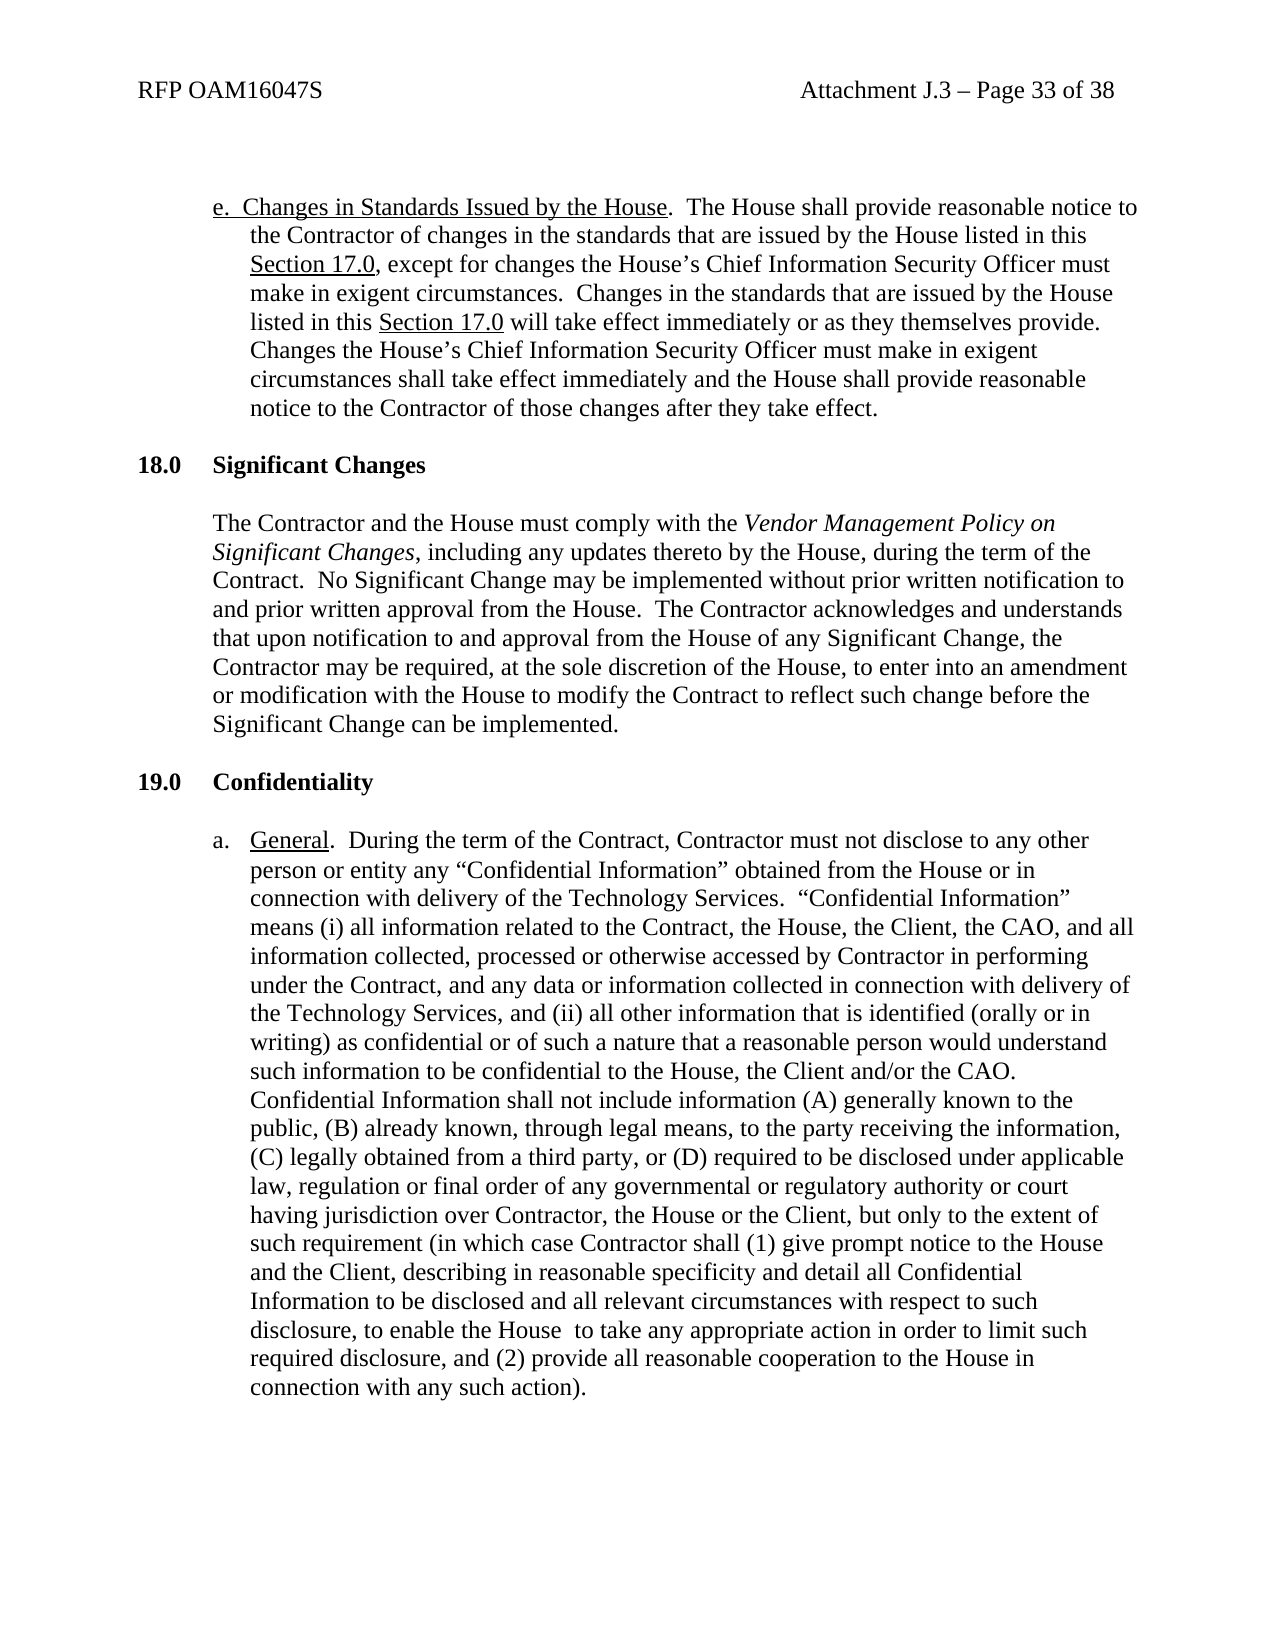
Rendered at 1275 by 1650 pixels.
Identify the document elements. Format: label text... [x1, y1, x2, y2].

list General. During the term of the Contract, Contractor must not disclose to any other person or entity any “Confidential Information” obtained from the House or in connection with delivery of the Technology Services. “Confidential Information” means (i) all information related to the Contract, the House, the Client, the CAO, and all information collected, processed or otherwise accessed by Contractor in performing under the Contract, and any data or information collected in connection with delivery of the Technology Services, and (ii) all other information that is identified (orally or in writing) as confidential or of such a nature that a reasonable person would understand such information to be confidential to the House, the Client and/or the CAO. Confidential Information shall not include information (A) generally known to the public, (B) already known, through legal means, to the party receiving the information, (C) legally obtained from a third party, or (D) required to be disclosed under applicable law, regulation or final order of any governmental or regulatory authority or court having jurisdiction over Contractor, the House or the Client, but only to the extent of such requirement (in which case Contractor shall (1) give prompt notice to the House and the Client, describing in reasonable specificity and detail all Confidential Information to be disclosed and all relevant circumstances with respect to such disclosure, to enable the House to take any appropriate action in order to limit such required disclosure, and (2) provide all reasonable cooperation to the House in connection with any such action). [212, 824, 1137, 1401]
text e. Changes in Standards Issued by the House. The House shall provide reasonable notice to the Contractor of changes in the standards that are issued by the House listed in this Section 17.0, except for changes the House’s Chief Information Security Officer must make in exigent circumstances. Changes in the standards that are issued by the House listed in this Section 17.0 will take effect immediately or as they themselves provide. Changes the House’s Chief Information Security Officer must make in exigent circumstances shall take effect immediately and the House shall provide reasonable notice to the Contractor of those changes after they take effect. [212, 192, 1137, 422]
text 18.0 Significant Changes [137, 451, 1139, 479]
text The Contractor and the House must comply with the Vendor Management Policy on Significant Changes, including any updates thereto by the House, during the term of the Contract. No Significant Change may be implemented without prior written notification to and prior written approval from the House. The Contractor acknowledges and understands that upon notification to and approval from the House of any Significant Change, the Contractor may be required, at the sole discretion of the House, to enter into an amendment or modification with the House to modify the Contract to reflect such change before the Significant Change can be implemented. [212, 508, 1137, 738]
text 19.0 Confidentiality [137, 767, 1139, 796]
